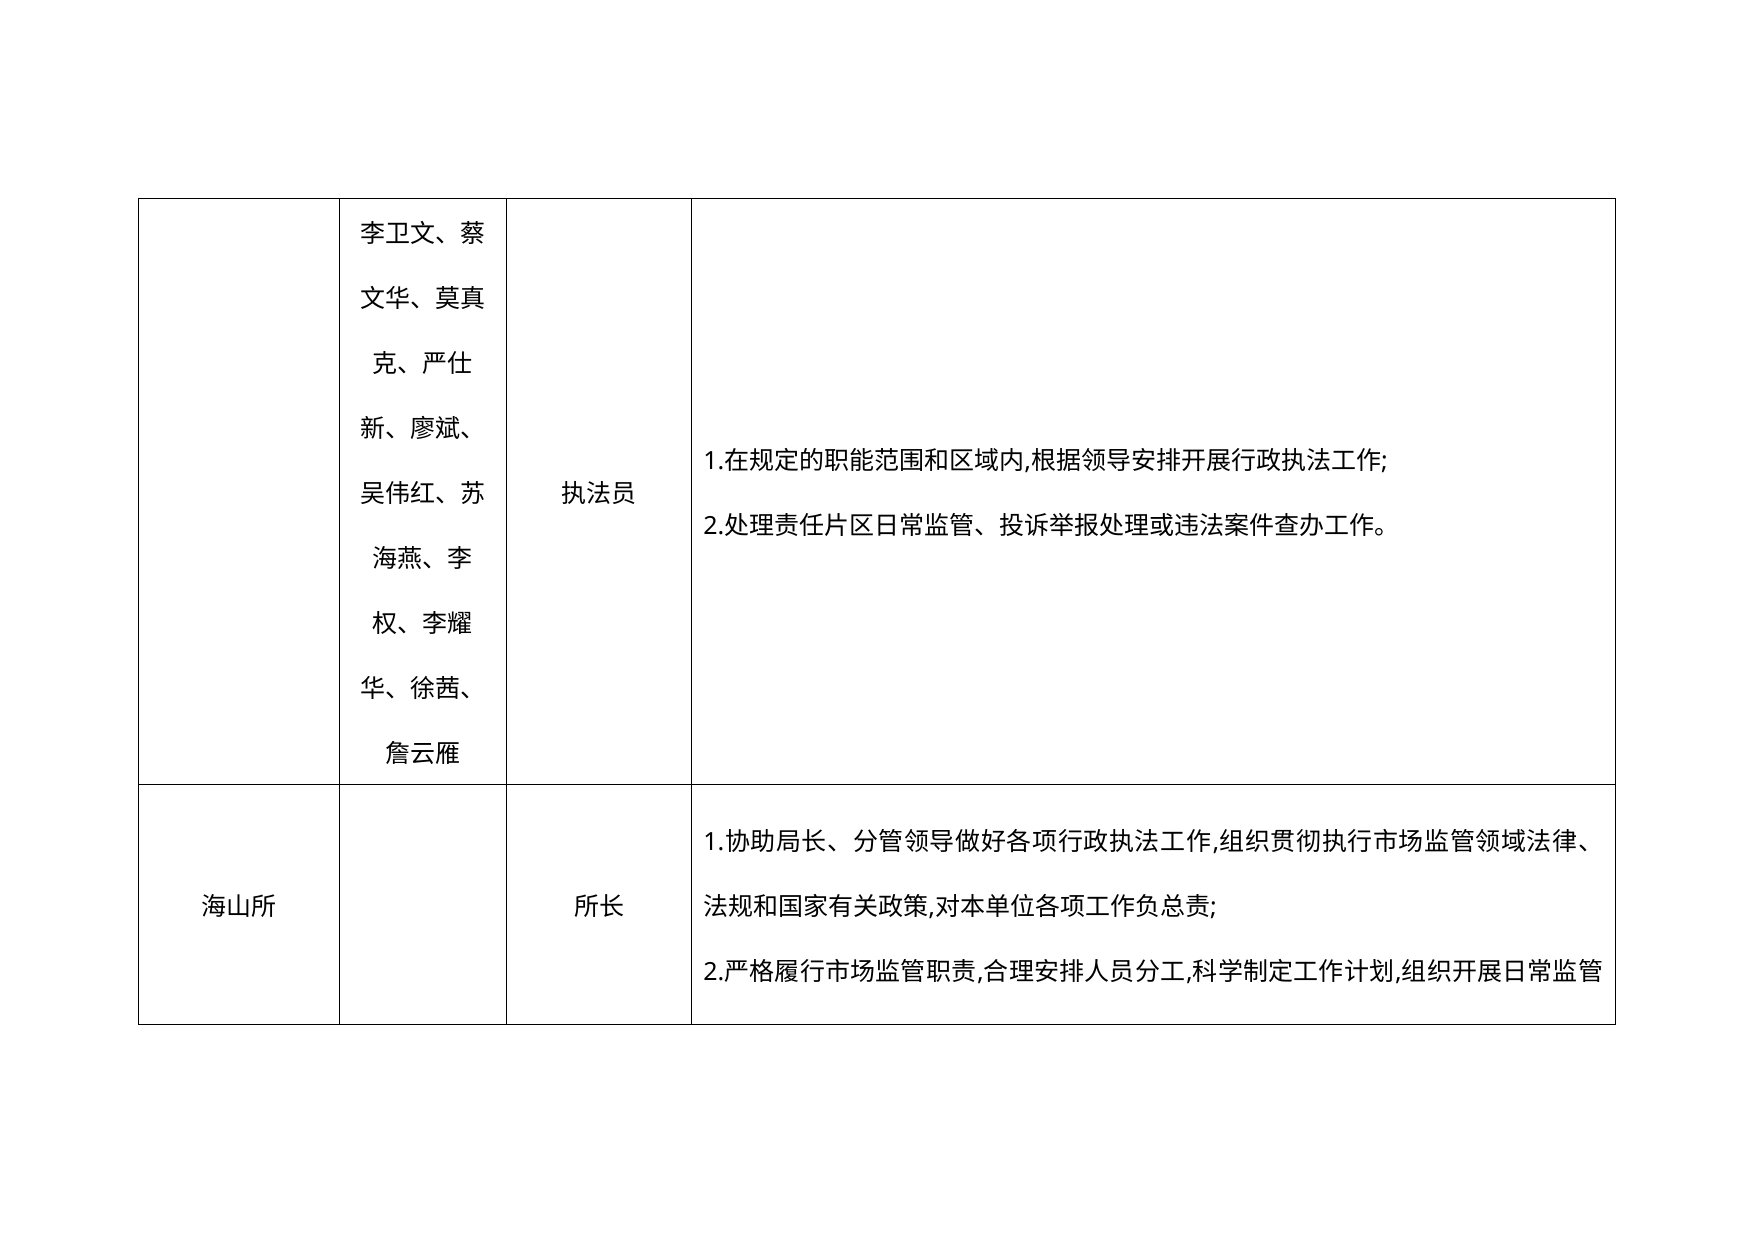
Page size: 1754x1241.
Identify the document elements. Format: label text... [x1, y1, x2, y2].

table_cell 1.在规定的职能范围和区域内,根据领导安排开展行政执法工作; 2.处理责任片区日常监管、投诉举报处理或违法案件查办工作。 [692, 199, 1615, 784]
table_cell 所长 [507, 785, 691, 1024]
table_cell [340, 785, 506, 1024]
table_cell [692, 785, 1615, 1024]
table_cell 执法员 [507, 199, 691, 784]
table_cell 海山所 [139, 785, 339, 1024]
table_cell 李卫文、蔡文华、莫真克、严仕新、廖斌、吴伟红、苏海燕、李权、李耀华、徐茜、詹云雁 [340, 199, 506, 784]
